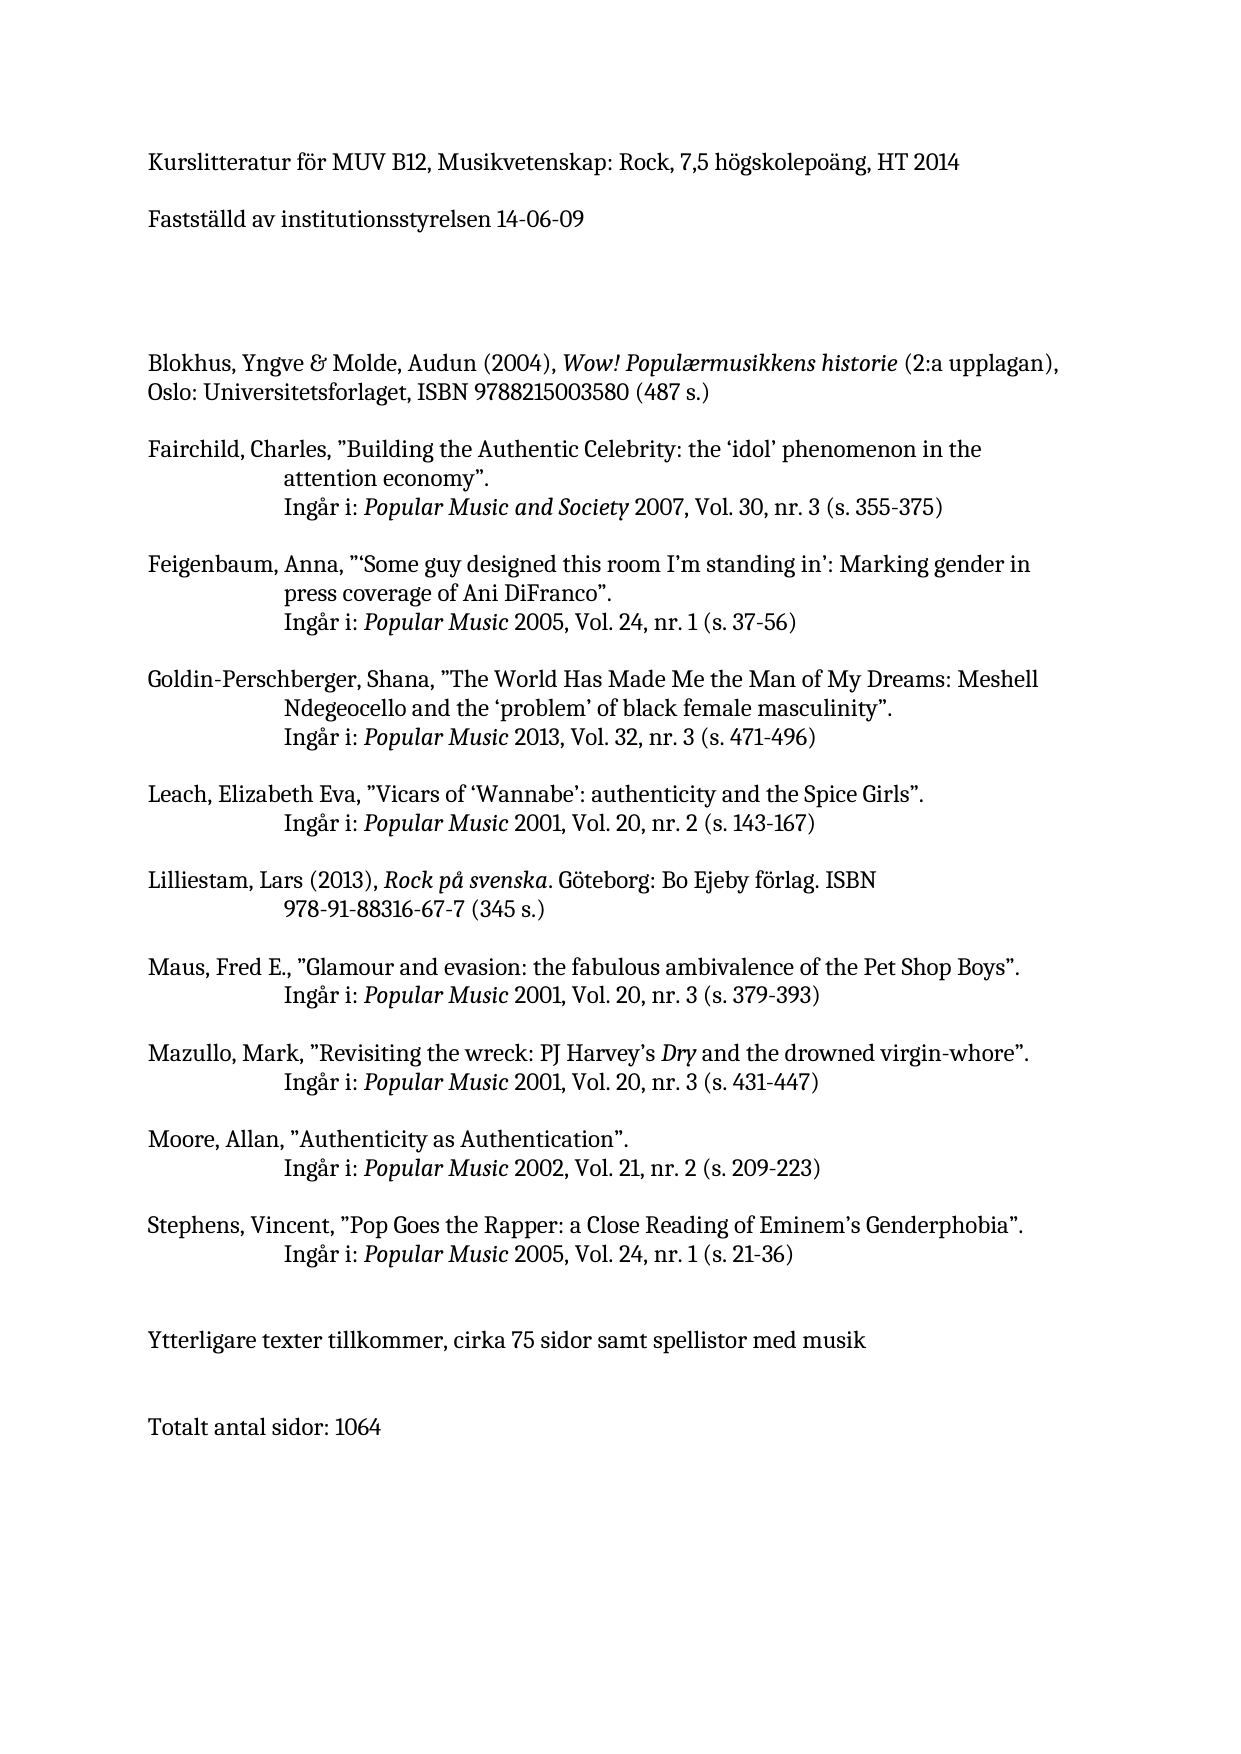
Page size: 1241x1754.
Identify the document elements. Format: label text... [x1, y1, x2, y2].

text Fairchild, Charles, ”Building the Authentic Celebrity: the ‘idol’ phenomenon in the [148, 435, 1093, 464]
text 978-91-88316-67-7 (345 s.) [148, 895, 1093, 924]
text Totalt antal sidor: 1064 [148, 1413, 1093, 1441]
text Blokhus, Yngve & Molde, Audun (2004), Wow! Populærmusikkens historie (2:a upplagan), Oslo: Universitetsforlaget, ISBN 9788215003580 (487 s.) [148, 349, 1093, 406]
text Ingår i: Popular Music 2001, Vol. 20, nr. 3 (s. 379-393) [148, 981, 1093, 1010]
text Mazullo, Mark, ”Revisiting the wreck: PJ Harvey’s Dry and the drowned virgin-whore”. [148, 1039, 1093, 1068]
text Ingår i: Popular Music 2001, Vol. 20, nr. 2 (s. 143-167) [148, 809, 1093, 838]
text Ingår i: Popular Music 2001, Vol. 20, nr. 3 (s. 431-447) [148, 1068, 1093, 1096]
text Lilliestam, Lars (2013), Rock på svenska. Göteborg: Bo Ejeby förlag. ISBN [148, 866, 1093, 895]
text Leach, Elizabeth Eva, ”Vicars of ‘Wannabe’: authenticity and the Spice Girls”. [148, 780, 1093, 809]
text Stephens, Vincent, ”Pop Goes the Rapper: a Close Reading of Eminem’s Genderphobia”. [148, 1211, 1093, 1240]
text Ndegeocello and the ‘problem’ of black female masculinity”. [148, 694, 1093, 723]
text Goldin-Perschberger, Shana, ”The World Has Made Me the Man of My Dreams: Meshell [148, 665, 1093, 694]
text Moore, Allan, ”Authenticity as Authentication”. [148, 1125, 1093, 1154]
text Ingår i: Popular Music 2005, Vol. 24, nr. 1 (s. 21-36) [148, 1240, 1093, 1269]
text attention economy”. [148, 464, 1093, 493]
text Maus, Fred E., ”Glamour and evasion: the fabulous ambivalence of the Pet Shop Boys”. [148, 953, 1093, 981]
text Ingår i: Popular Music 2002, Vol. 21, nr. 2 (s. 209-223) [148, 1154, 1093, 1183]
text Kurslitteratur för MUV B12, Musikvetenskap: Rock, 7,5 högskolepoäng, HT 2014 [148, 148, 1093, 176]
text Fastställd av institutionsstyrelsen 14-06-09 [148, 205, 1093, 234]
text press coverage of Ani DiFranco”. [148, 579, 1093, 608]
text Ingår i: Popular Music 2005, Vol. 24, nr. 1 (s. 37-56) [148, 608, 1093, 636]
text Ingår i: Popular Music 2013, Vol. 32, nr. 3 (s. 471-496) [148, 723, 1093, 751]
text Ingår i: Popular Music and Society 2007, Vol. 30, nr. 3 (s. 355-375) [148, 493, 1093, 521]
text Feigenbaum, Anna, ”‘Some guy designed this room I’m standing in’: Marking gender in [148, 550, 1093, 579]
text Ytterligare texter tillkommer, cirka 75 sidor samt spellistor med musik [148, 1326, 1093, 1355]
